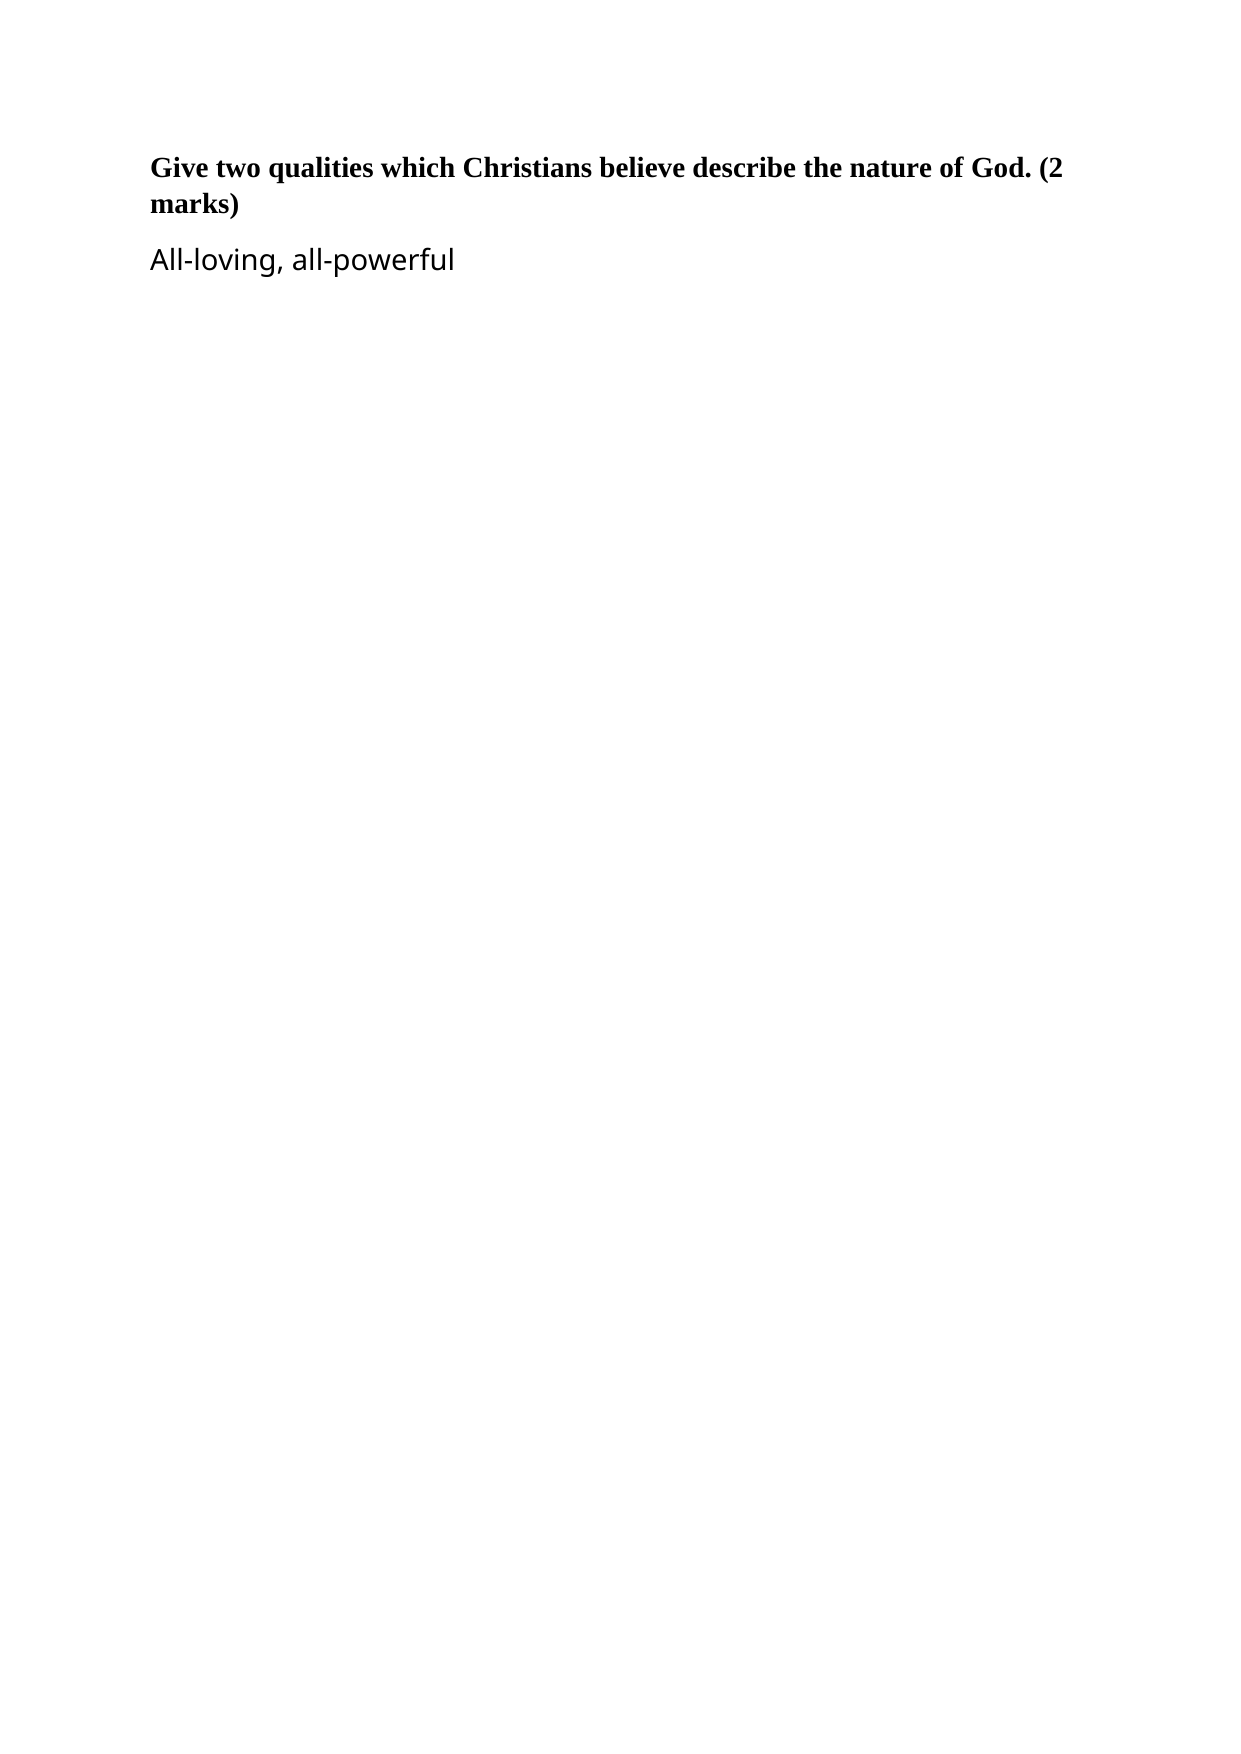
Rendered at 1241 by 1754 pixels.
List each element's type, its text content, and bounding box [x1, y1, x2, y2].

text All-loving, all-powerful [150, 239, 1090, 279]
text Give two qualities which Christians believe describe the nature of God. (2 marks) [150, 150, 1090, 220]
